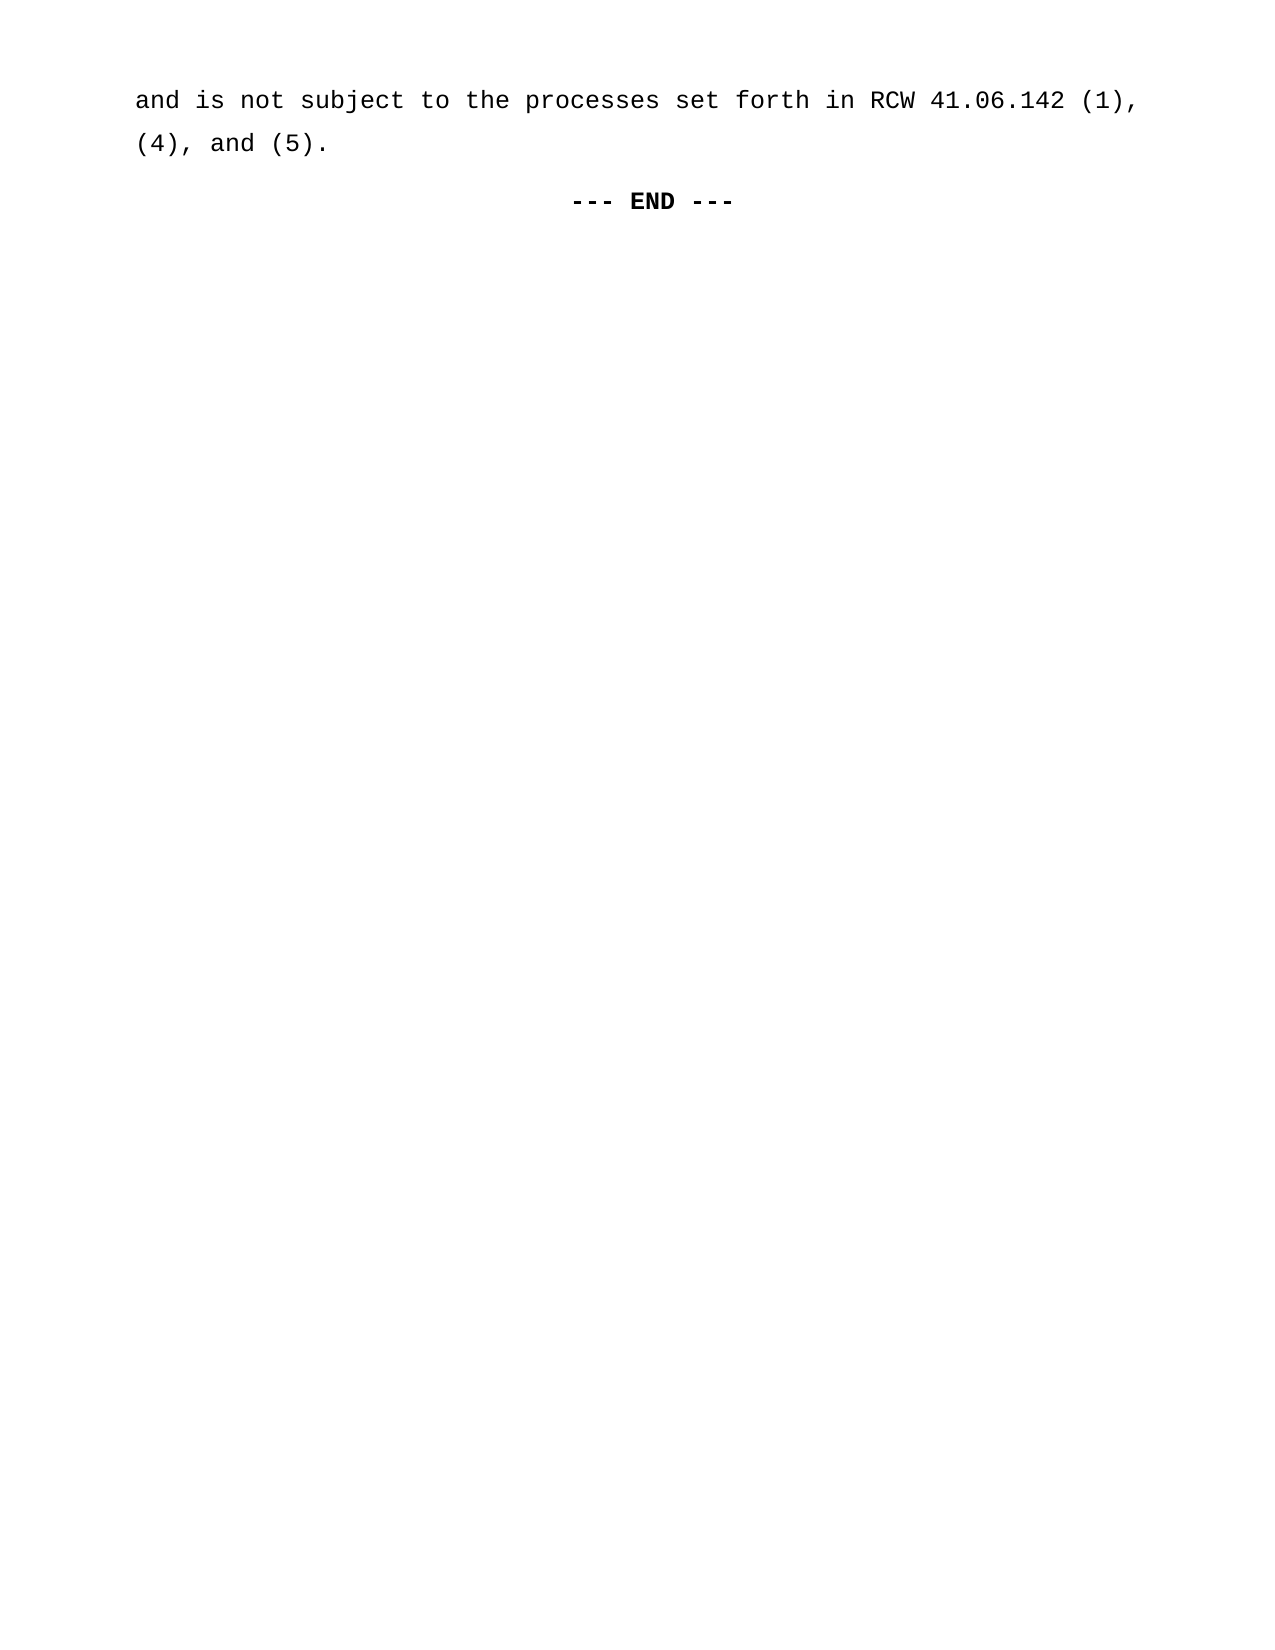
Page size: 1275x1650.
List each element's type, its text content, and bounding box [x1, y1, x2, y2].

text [135, 75, 1170, 160]
text --- END --- [135, 188, 1170, 217]
